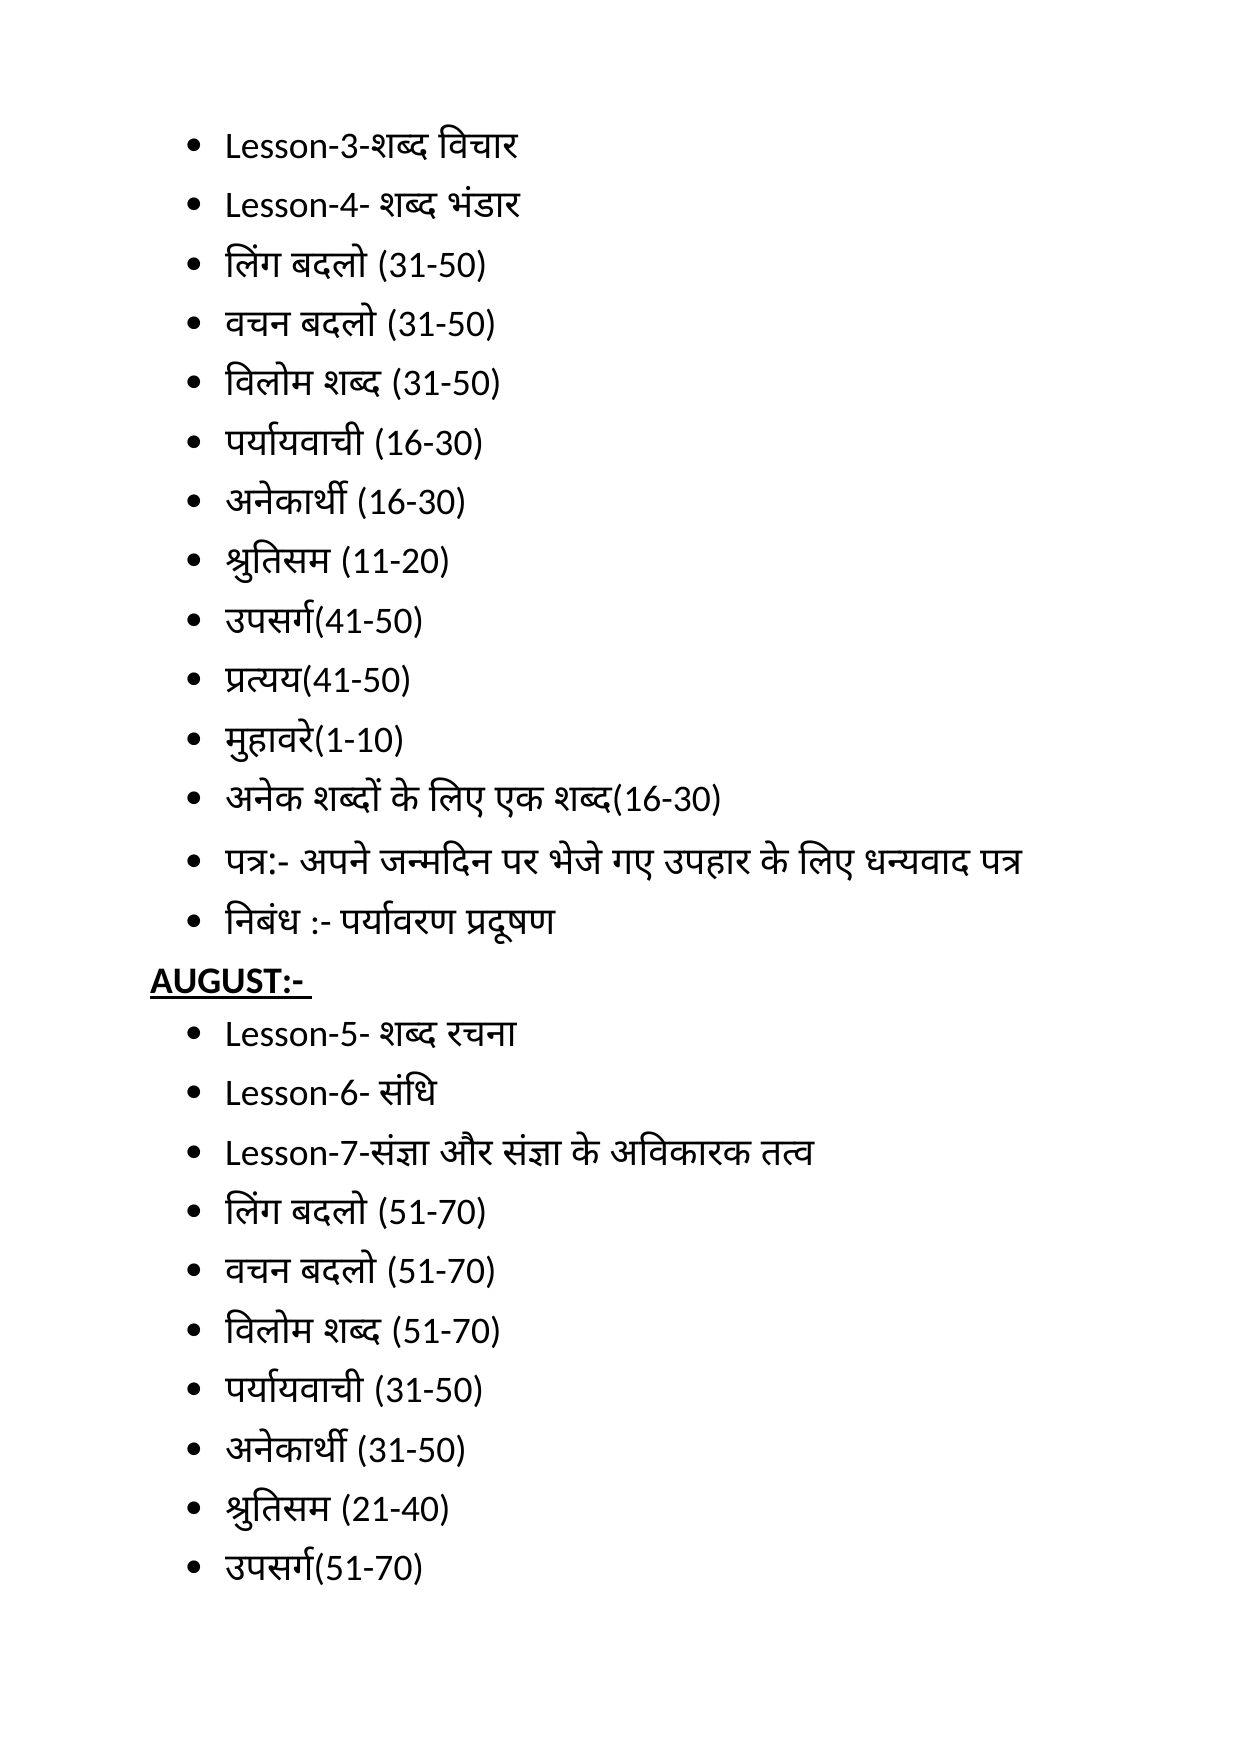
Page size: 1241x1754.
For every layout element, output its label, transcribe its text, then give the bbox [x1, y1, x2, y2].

list निबंध :- पर्यावरण प्रदूषण [187, 898, 1090, 949]
list अनेकार्थी (16-30) [187, 478, 1090, 530]
list प्रत्यय(41-50) [187, 656, 1090, 708]
list Lesson-6- संधि [187, 1069, 1090, 1121]
list श्रुतिसम (21-40) [187, 1485, 1090, 1537]
list Lesson-3-शब्द विचार [187, 122, 1090, 173]
text AUGUST:- [150, 957, 1090, 1003]
list उपसर्ग(51-70) [187, 1544, 1090, 1596]
list पर्यायवाची (31-50) [187, 1366, 1090, 1418]
list पत्र:- अपने जन्मदिन पर भेजे गए उपहार के लिए धन्यवाद पत्र [187, 834, 1090, 890]
list विलोम शब्द (31-50) [187, 359, 1090, 411]
list पर्यायवाची (16-30) [187, 419, 1090, 470]
list वचन बदलो (31-50) [187, 300, 1090, 352]
list Lesson-4- शब्द भंडार [187, 181, 1090, 233]
list लिंग बदलो (51-70) [187, 1188, 1090, 1240]
list अनेकार्थी (31-50) [187, 1426, 1090, 1477]
list लिंग बदलो (31-50) [187, 241, 1090, 292]
list Lesson-7-संज्ञा और संज्ञा के अविकारक तत्व [187, 1129, 1090, 1180]
list अनेक शब्दों के लिए एक शब्द(16-30) [187, 775, 1090, 827]
list श्रुतिसम (11-20) [187, 537, 1090, 589]
list उपसर्ग(41-50) [187, 597, 1090, 648]
list Lesson-5- शब्द रचना [187, 1010, 1090, 1062]
list विलोम शब्द (51-70) [187, 1307, 1090, 1358]
list वचन बदलो (51-70) [187, 1247, 1090, 1299]
list मुहावरे(1-10) [187, 716, 1090, 767]
